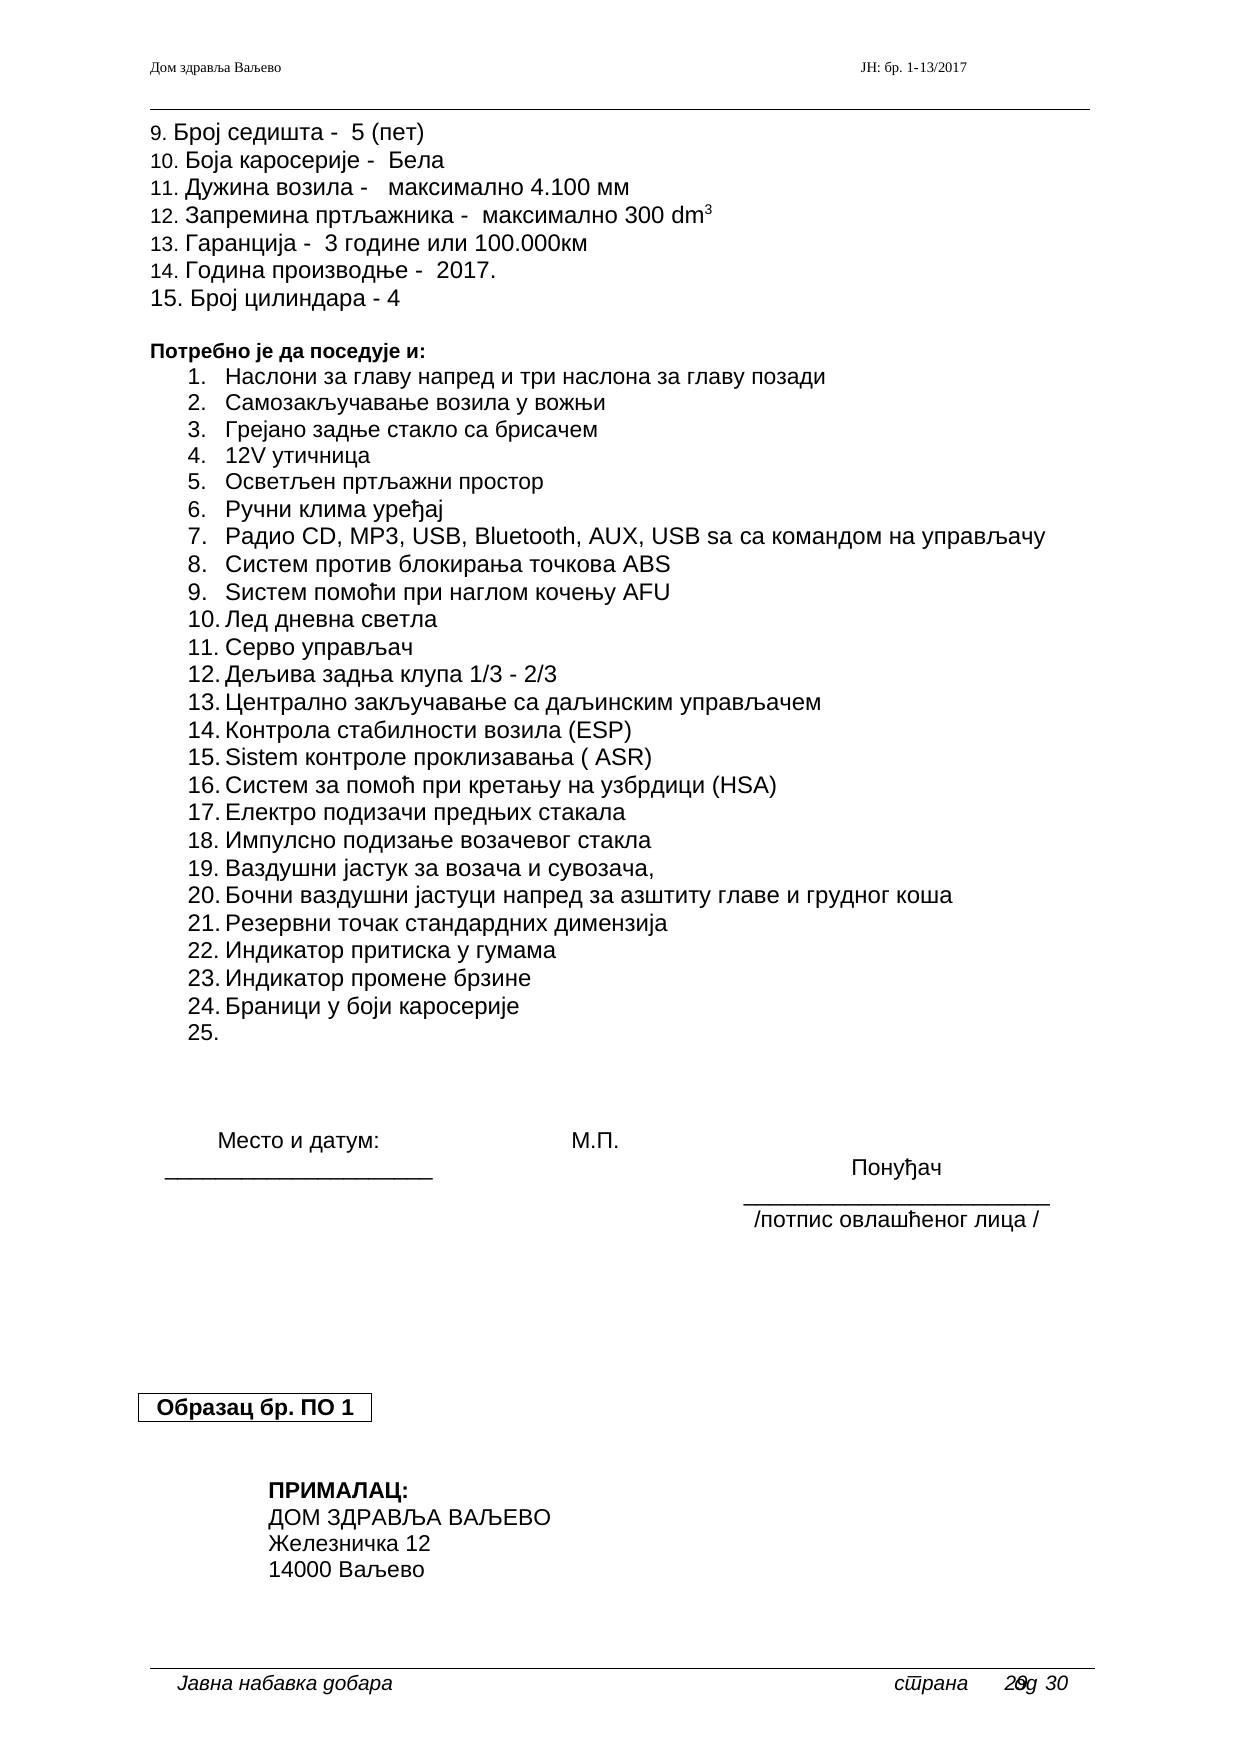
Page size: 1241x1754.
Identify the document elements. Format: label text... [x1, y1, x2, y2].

list Лед дневна светла [187, 605, 1090, 633]
table_header Понуђач ________________________ /потпис овлашћеног лица / [732, 1101, 1061, 1364]
list Бочни ваздушни јастуци напред за азштиту главе и грудног коша [187, 881, 1090, 909]
list Браници у боји каросерије [187, 992, 1090, 1019]
list Самозакључавање возила у вожњи [187, 389, 1090, 416]
list Осветљен пртљажни простор [187, 468, 1090, 495]
text Железничка 12 [150, 1530, 1090, 1556]
list Контрола стабилности возила (ESP) [187, 716, 1090, 743]
text 14000 Ваљево [150, 1556, 1090, 1583]
list Систем против блокирања точкова ABS [187, 550, 1090, 577]
text 9. Број седишта - 5 (пет) [150, 118, 1090, 146]
list Sистем помоћи при наглом кочењу AFU [187, 577, 1090, 605]
text Потребно је да поседује и: [150, 339, 1090, 363]
text 14. Година производње - 2017. [150, 256, 1090, 284]
list Ручни клима уређај [187, 495, 1090, 522]
list Систем за помоћ при кретању на узбрдици (HSA) [187, 771, 1090, 798]
text 15. Број цилиндара - 4 [150, 284, 1090, 311]
list Серво управљач [187, 633, 1090, 660]
list 12V утичница [187, 442, 1090, 468]
table_header Образац бр. ПО 1 [139, 1394, 371, 1421]
list Импулсно подизање возачевог стакла [187, 826, 1090, 853]
table_header Место и датум: _____________________ [139, 1101, 458, 1364]
list Централно закључавање са даљинским управљачем [187, 688, 1090, 716]
list Наслони за главу напред и три наслона за главу позади [187, 363, 1090, 389]
list Индикатор притиска у гумама [187, 936, 1090, 964]
list Дељива задња клупа 1/3 - 2/3 [187, 660, 1090, 688]
text ДОМ ЗДРАВЉА ВАЉЕВО [150, 1504, 1090, 1530]
list Резервни точак стандардних димензија [187, 909, 1090, 936]
text 11. Дужина возила - максимално 4.100 мм [150, 173, 1090, 201]
text 12. Запремина пртљажника - максимално 300 dm3 [150, 201, 1090, 228]
table_header М.П. [458, 1101, 732, 1364]
list Радио CD, MP3, USB, Bluetooth, АUX, USB sa са командом на управљачу [187, 522, 1090, 550]
text 13. Гаранција - 3 године или 100.000км [150, 228, 1090, 256]
list Грејано задње стакло са брисачем [187, 416, 1090, 442]
list Електро подизачи предњих стакала [187, 798, 1090, 826]
text 10. Боја каросерије - Бела [150, 146, 1090, 173]
list Sistem контролe проклизавања ( ASR) [187, 743, 1090, 771]
list Индикатор промене брзине [187, 964, 1090, 992]
text ПРИМАЛАЦ: [150, 1477, 1090, 1504]
list Ваздушни јастук за возача и сувозача, [187, 853, 1090, 881]
